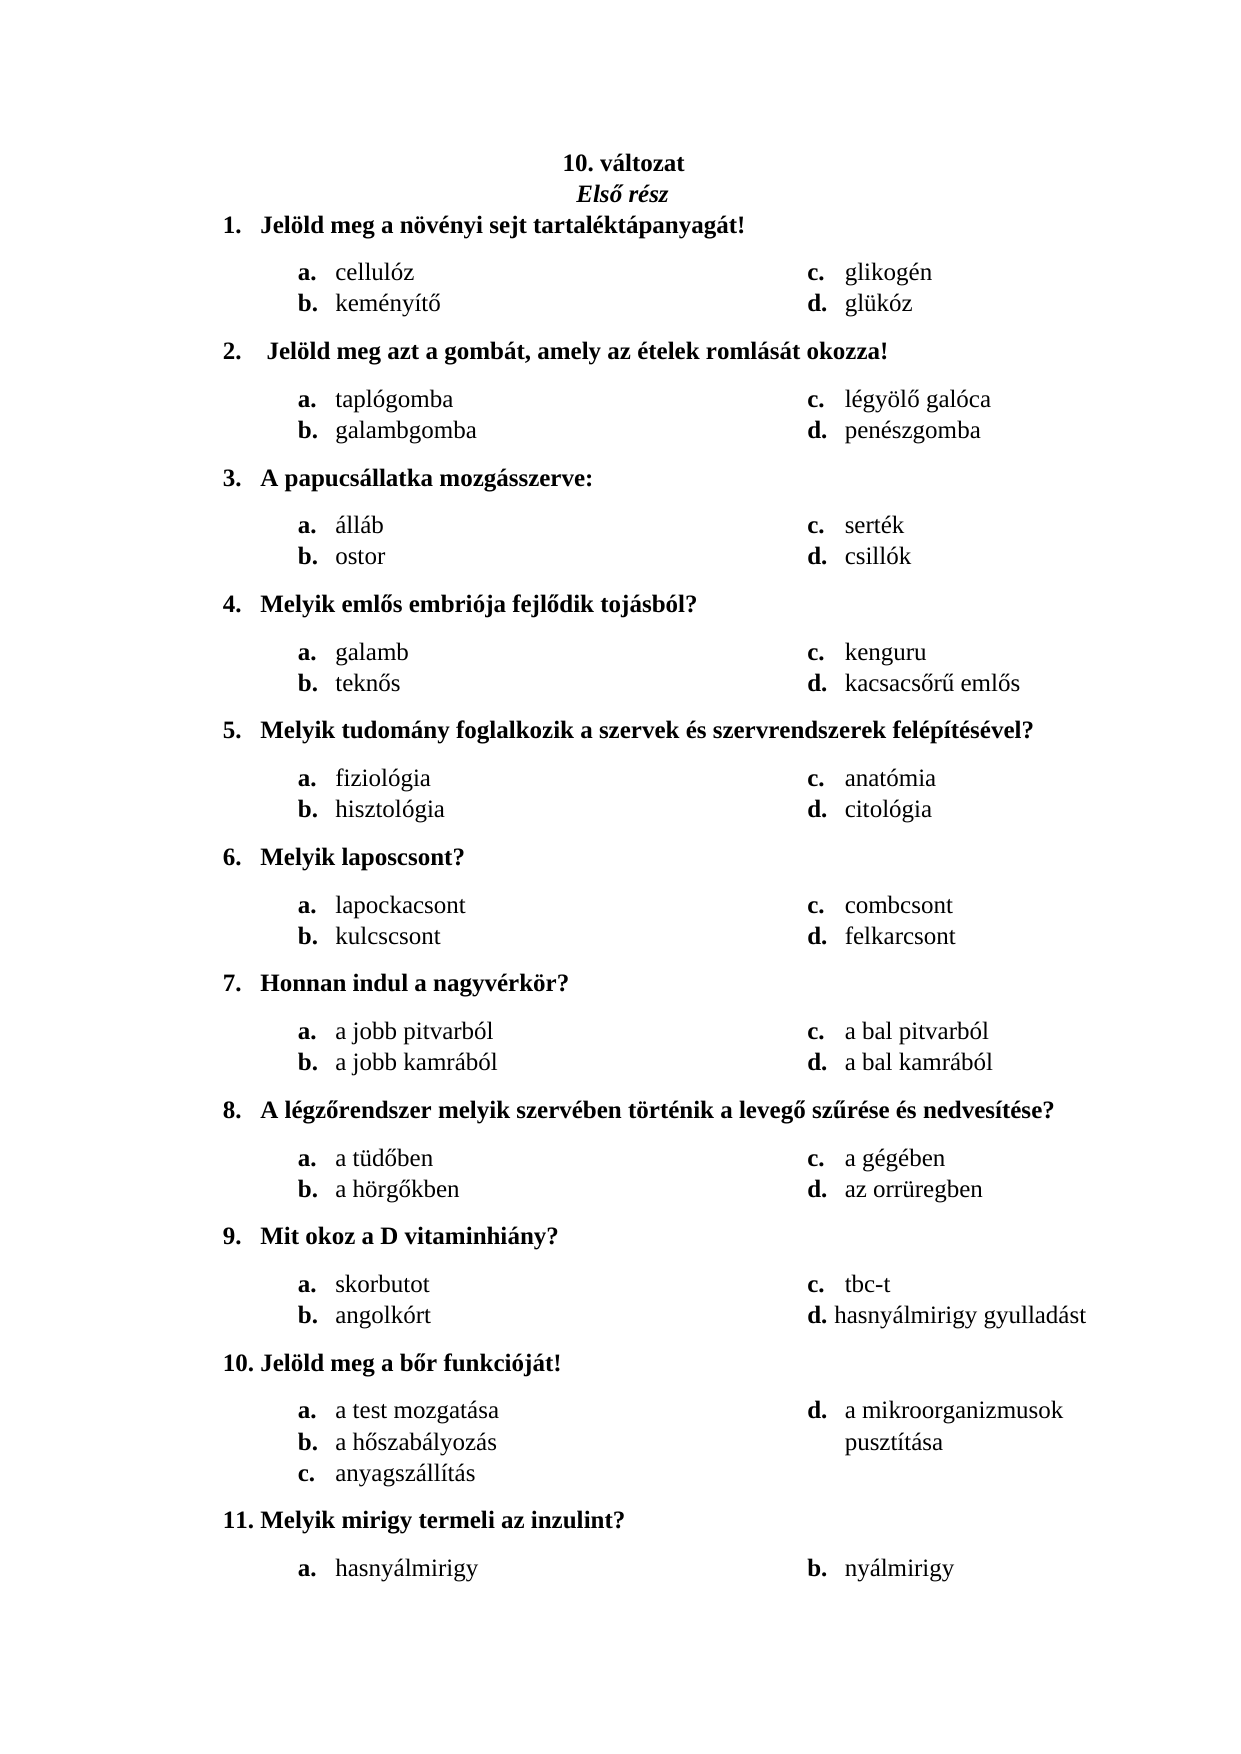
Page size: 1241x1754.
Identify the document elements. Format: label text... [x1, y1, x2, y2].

list Első rész [154, 179, 1093, 207]
list lapockacsont [298, 890, 583, 918]
list a gégében [807, 1143, 1093, 1171]
list az orrüregben [807, 1174, 1093, 1202]
list combcsont [807, 890, 1093, 918]
list fiziológia [298, 763, 583, 792]
list anatómia [807, 763, 1093, 792]
list a jobb pitvarból [298, 1016, 583, 1045]
list Jelöld meg azt a gombát, amely az ételek romlását okozza! [223, 336, 1093, 365]
list Melyik mirigy termeli az inzulint? [223, 1505, 1093, 1534]
list hasnyálmirigy [298, 1553, 583, 1582]
list nyálmirigy [807, 1553, 1093, 1582]
list Melyik tudomány foglalkozik a szervek és szervrendszerek felépítésével? [223, 716, 1093, 744]
list a jobb kamrából [298, 1047, 583, 1076]
list felkarcsont [807, 921, 1093, 949]
list skorbutot [298, 1269, 583, 1298]
list a hőszabályozás [298, 1427, 583, 1455]
list Melyik emlős embriója fejlődik tojásból? [223, 589, 1093, 618]
list Jelöld meg a bőr funkcióját! [223, 1348, 1093, 1377]
list glükóz [807, 288, 1093, 317]
list kacsacsőrű emlős [807, 668, 1093, 697]
list galambgomba [298, 415, 583, 444]
list tbc-t [807, 1269, 1093, 1298]
list angolkórt [298, 1300, 583, 1329]
list hisztológia [298, 794, 583, 823]
list Melyik laposcsont? [223, 842, 1093, 871]
list teknős [298, 668, 583, 697]
list galamb [298, 637, 583, 666]
list penészgomba [807, 415, 1093, 444]
list csillók [807, 541, 1093, 570]
list hasnyálmirigy gyulladást [807, 1300, 1093, 1329]
list kulcscsont [298, 921, 583, 949]
list a mikroorganizmusok pusztítása [807, 1396, 1093, 1455]
list keményítő [298, 288, 583, 317]
list álláb [298, 510, 583, 539]
list változat [154, 148, 1093, 176]
list taplógomba [298, 384, 583, 413]
list a tüdőben [298, 1143, 583, 1171]
list serték [807, 510, 1093, 539]
list glikogén [807, 257, 1093, 286]
list ostor [298, 541, 583, 570]
list légyölő galóca [807, 384, 1093, 413]
list Jelöld meg a növényi sejt tartaléktápanyagát! [223, 210, 1093, 238]
list kenguru [807, 637, 1093, 666]
list a bal kamrából [807, 1047, 1093, 1076]
list Honnan indul a nagyvérkör? [223, 968, 1093, 997]
list anyagszállítás [298, 1458, 583, 1486]
list cellulóz [298, 257, 583, 286]
list a test mozgatása [298, 1396, 583, 1424]
list A légzőrendszer melyik szervében történik a levegő szűrése és nedvesítése? [223, 1095, 1093, 1124]
list A papucsállatka mozgásszerve: [223, 463, 1093, 491]
list Mit okoz a D vitaminhiány? [223, 1221, 1093, 1250]
list citológia [807, 794, 1093, 823]
list a bal pitvarból [807, 1016, 1093, 1045]
list a hörgőkben [298, 1174, 583, 1202]
